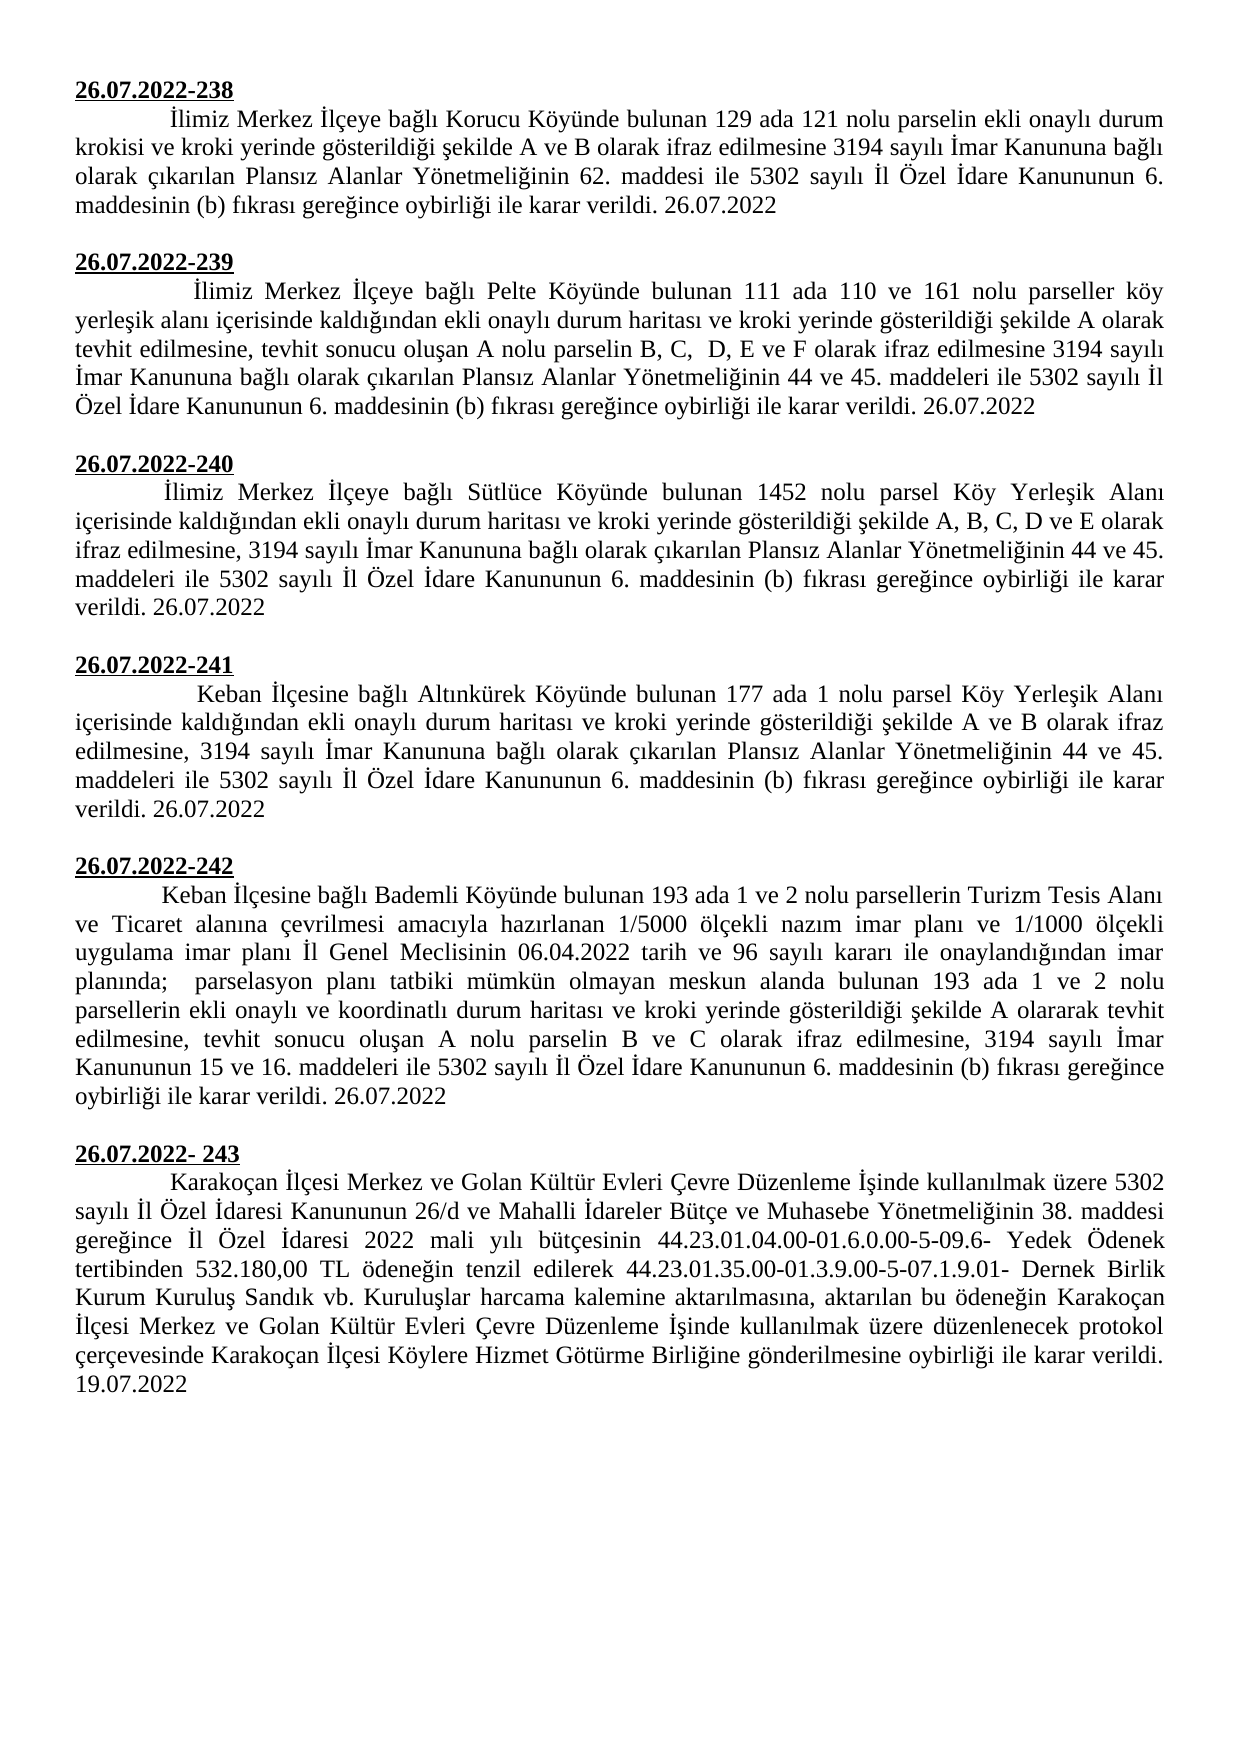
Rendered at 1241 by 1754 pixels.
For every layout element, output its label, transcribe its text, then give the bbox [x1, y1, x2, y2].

text 26.07.2022-241 [75, 650, 1165, 679]
text 26.07.2022- 243 [75, 1139, 1165, 1167]
text İlimiz Merkez İlçeye bağlı Korucu Köyünde bulunan 129 ada 121 nolu parselin ekli onaylı durum krokisi ve kroki yerinde gösterildiği şekilde A ve B olarak ifraz edilmesine 3194 sayılı İmar Kanununa bağlı olarak çıkarılan Plansız Alanlar Yönetmeliğinin 62. maddesi ile 5302 sayılı İl Özel İdare Kanununun 6. maddesinin (b) fıkrası gereğince oybirliği ile karar verildi. 26.07.2022 [75, 104, 1165, 219]
text İlimiz Merkez İlçeye bağlı Sütlüce Köyünde bulunan 1452 nolu parsel Köy Yerleşik Alanı içerisinde kaldığından ekli onaylı durum haritası ve kroki yerinde gösterildiği şekilde A, B, C, D ve E olarak ifraz edilmesine, 3194 sayılı İmar Kanununa bağlı olarak çıkarılan Plansız Alanlar Yönetmeliğinin 44 ve 45. maddeleri ile 5302 sayılı İl Özel İdare Kanununun 6. maddesinin (b) fıkrası gereğince oybirliği ile karar verildi. 26.07.2022 [75, 477, 1165, 621]
text 26.07.2022-239 [75, 247, 1165, 276]
text 26.07.2022-242 [75, 851, 1165, 880]
text İlimiz Merkez İlçeye bağlı Pelte Köyünde bulunan 111 ada 110 ve 161 nolu parseller köy yerleşik alanı içerisinde kaldığından ekli onaylı durum haritası ve kroki yerinde gösterildiği şekilde A olarak tevhit edilmesine, tevhit sonucu oluşan A nolu parselin B, C, D, E ve F olarak ifraz edilmesine 3194 sayılı İmar Kanununa bağlı olarak çıkarılan Plansız Alanlar Yönetmeliğinin 44 ve 45. maddeleri ile 5302 sayılı İl Özel İdare Kanununun 6. maddesinin (b) fıkrası gereğince oybirliği ile karar verildi. 26.07.2022 [75, 276, 1165, 420]
text 26.07.2022-240 [75, 449, 1165, 477]
text Karakoçan İlçesi Merkez ve Golan Kültür Evleri Çevre Düzenleme İşinde kullanılmak üzere 5302 sayılı İl Özel İdaresi Kanununun 26/d ve Mahalli İdareler Bütçe ve Muhasebe Yönetmeliğinin 38. maddesi gereğince İl Özel İdaresi 2022 mali yılı bütçesinin 44.23.01.04.00-01.6.0.00-5-09.6- Yedek Ödenek tertibinden 532.180,00 TL ödeneğin tenzil edilerek 44.23.01.35.00-01.3.9.00-5-07.1.9.01- Dernek Birlik Kurum Kuruluş Sandık vb. Kuruluşlar harcama kalemine aktarılmasına, aktarılan bu ödeneğin Karakoçan İlçesi Merkez ve Golan Kültür Evleri Çevre Düzenleme İşinde kullanılmak üzere düzenlenecek protokol çerçevesinde Karakoçan İlçesi Köylere Hizmet Götürme Birliğine gönderilmesine oybirliği ile karar verildi. 19.07.2022 [75, 1167, 1165, 1397]
text Keban İlçesine bağlı Bademli Köyünde bulunan 193 ada 1 ve 2 nolu parsellerin Turizm Tesis Alanı ve Ticaret alanına çevrilmesi amacıyla hazırlanan 1/5000 ölçekli nazım imar planı ve 1/1000 ölçekli uygulama imar planı İl Genel Meclisinin 06.04.2022 tarih ve 96 sayılı kararı ile onaylandığından imar planında; parselasyon planı tatbiki mümkün olmayan meskun alanda bulunan 193 ada 1 ve 2 nolu parsellerin ekli onaylı ve koordinatlı durum haritası ve kroki yerinde gösterildiği şekilde A olararak tevhit edilmesine, tevhit sonucu oluşan A nolu parselin B ve C olarak ifraz edilmesine, 3194 sayılı İmar Kanununun 15 ve 16. maddeleri ile 5302 sayılı İl Özel İdare Kanununun 6. maddesinin (b) fıkrası gereğince oybirliği ile karar verildi. 26.07.2022 [75, 880, 1165, 1110]
text 26.07.2022-238 [75, 75, 1165, 104]
text Keban İlçesine bağlı Altınkürek Köyünde bulunan 177 ada 1 nolu parsel Köy Yerleşik Alanı içerisinde kaldığından ekli onaylı durum haritası ve kroki yerinde gösterildiği şekilde A ve B olarak ifraz edilmesine, 3194 sayılı İmar Kanununa bağlı olarak çıkarılan Plansız Alanlar Yönetmeliğinin 44 ve 45. maddeleri ile 5302 sayılı İl Özel İdare Kanununun 6. maddesinin (b) fıkrası gereğince oybirliği ile karar verildi. 26.07.2022 [75, 679, 1165, 822]
